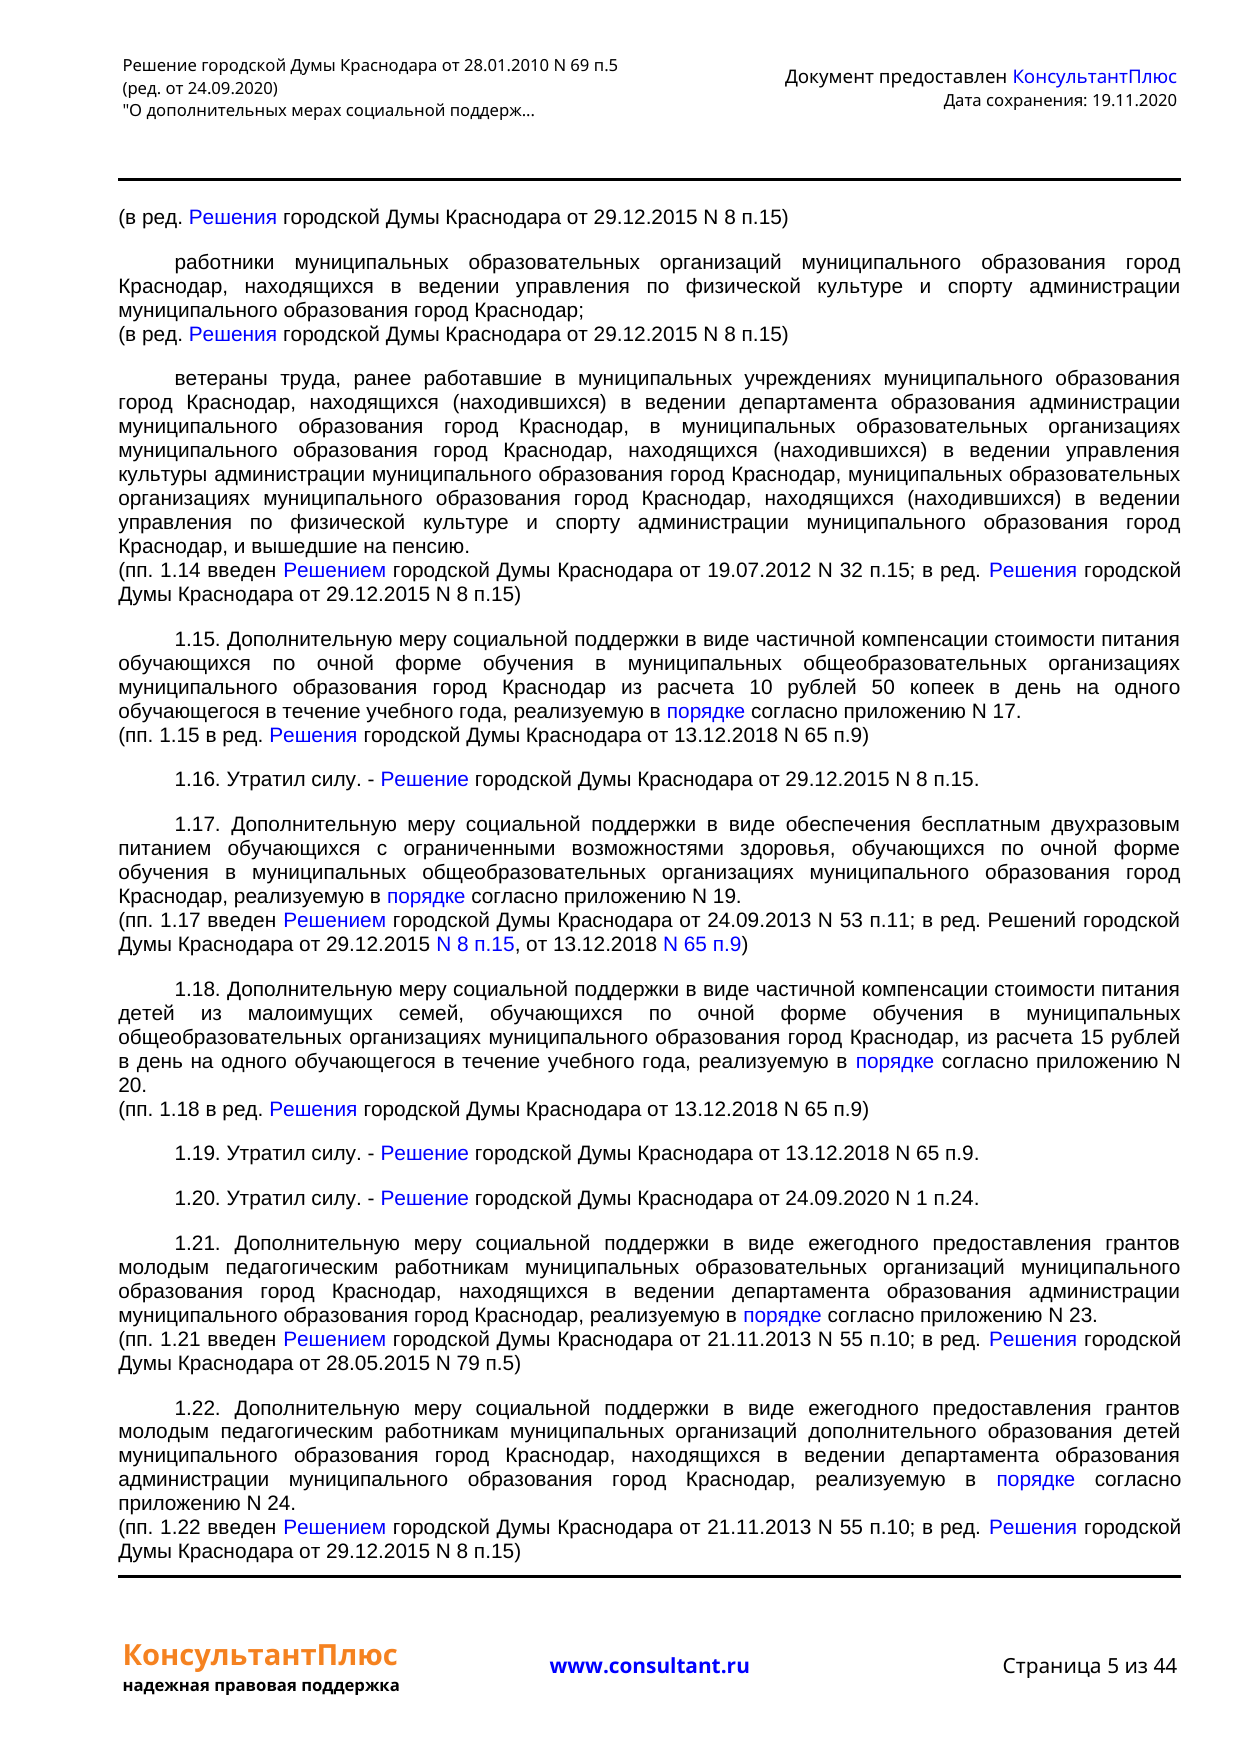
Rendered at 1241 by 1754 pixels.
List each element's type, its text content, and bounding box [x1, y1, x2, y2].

text ветераны труда, ранее работавшие в муниципальных учреждениях муниципального образования город Краснодар, находящихся (находившихся) в ведении департамента образования администрации муниципального образования город Краснодар, в муниципальных образовательных организациях муниципального образования город Краснодар, находящихся (находившихся) в ведении управления культуры администрации муниципального образования город Краснодар, муниципальных образовательных организациях муниципального образования город Краснодар, находящихся (находившихся) в ведении управления по физической культуре и спорту администрации муниципального образования город Краснодар, и вышедшие на пенсию. [118, 366, 1181, 558]
text 1.21. Дополнительную меру социальной поддержки в виде ежегодного предоставления грантов молодым педагогическим работникам муниципальных образовательных организаций муниципального образования город Краснодар, находящихся в ведении департамента образования администрации муниципального образования город Краснодар, реализуемую в порядке согласно приложению N 23. [118, 1231, 1181, 1327]
text 1.17. Дополнительную меру социальной поддержки в виде обеспечения бесплатным двухразовым питанием обучающихся с ограниченными возможностями здоровья, обучающихся по очной форме обучения в муниципальных общеобразовательных организациях муниципального образования город Краснодар, реализуемую в порядке согласно приложению N 19. [118, 812, 1181, 908]
text (пп. 1.15 в ред. Решения городской Думы Краснодара от 13.12.2018 N 65 п.9) [118, 722, 1181, 746]
text (пп. 1.22 введен Решением городской Думы Краснодара от 21.11.2013 N 55 п.10; в ред. Решения городской Думы Краснодара от 29.12.2015 N 8 п.15) [118, 1515, 1181, 1563]
text 1.15. Дополнительную меру социальной поддержки в виде частичной компенсации стоимости питания обучающихся по очной форме обучения в муниципальных общеобразовательных организациях муниципального образования город Краснодар из расчета 10 рублей 50 копеек в день на одного обучающегося в течение учебного года, реализуемую в порядке согласно приложению N 17. [118, 627, 1181, 722]
text (пп. 1.14 введен Решением городской Думы Краснодара от 19.07.2012 N 32 п.15; в ред. Решения городской Думы Краснодара от 29.12.2015 N 8 п.15) [118, 558, 1181, 606]
text (пп. 1.17 введен Решением городской Думы Краснодара от 24.09.2013 N 53 п.11; в ред. Решений городской Думы Краснодара от 29.12.2015 N 8 п.15, от 13.12.2018 N 65 п.9) [118, 908, 1181, 956]
text работники муниципальных образовательных организаций муниципального образования город Краснодар, находящихся в ведении управления по физической культуре и спорту администрации муниципального образования город Краснодар; [118, 249, 1181, 321]
text (в ред. Решения городской Думы Краснодара от 29.12.2015 N 8 п.15) [118, 321, 1181, 345]
text 1.16. Утратил силу. - Решение городской Думы Краснодара от 29.12.2015 N 8 п.15. [118, 767, 1181, 791]
text 1.22. Дополнительную меру социальной поддержки в виде ежегодного предоставления грантов молодым педагогическим работникам муниципальных организаций дополнительного образования детей муниципального образования город Краснодар, находящихся в ведении департамента образования администрации муниципального образования город Краснодар, реализуемую в порядке согласно приложению N 24. [118, 1395, 1181, 1515]
text 1.20. Утратил силу. - Решение городской Думы Краснодара от 24.09.2020 N 1 п.24. [118, 1186, 1181, 1210]
text 1.19. Утратил силу. - Решение городской Думы Краснодара от 13.12.2018 N 65 п.9. [118, 1141, 1181, 1165]
text (пп. 1.18 в ред. Решения городской Думы Краснодара от 13.12.2018 N 65 п.9) [118, 1096, 1181, 1120]
text (в ред. Решения городской Думы Краснодара от 29.12.2015 N 8 п.15) [118, 205, 1181, 229]
text (пп. 1.21 введен Решением городской Думы Краснодара от 21.11.2013 N 55 п.10; в ред. Решения городской Думы Краснодара от 28.05.2015 N 79 п.5) [118, 1327, 1181, 1374]
text 1.18. Дополнительную меру социальной поддержки в виде частичной компенсации стоимости питания детей из малоимущих семей, обучающихся по очной форме обучения в муниципальных общеобразовательных организациях муниципального образования город Краснодар, из расчета 15 рублей в день на одного обучающегося в течение учебного года, реализуемую в порядке согласно приложению N 20. [118, 977, 1181, 1096]
